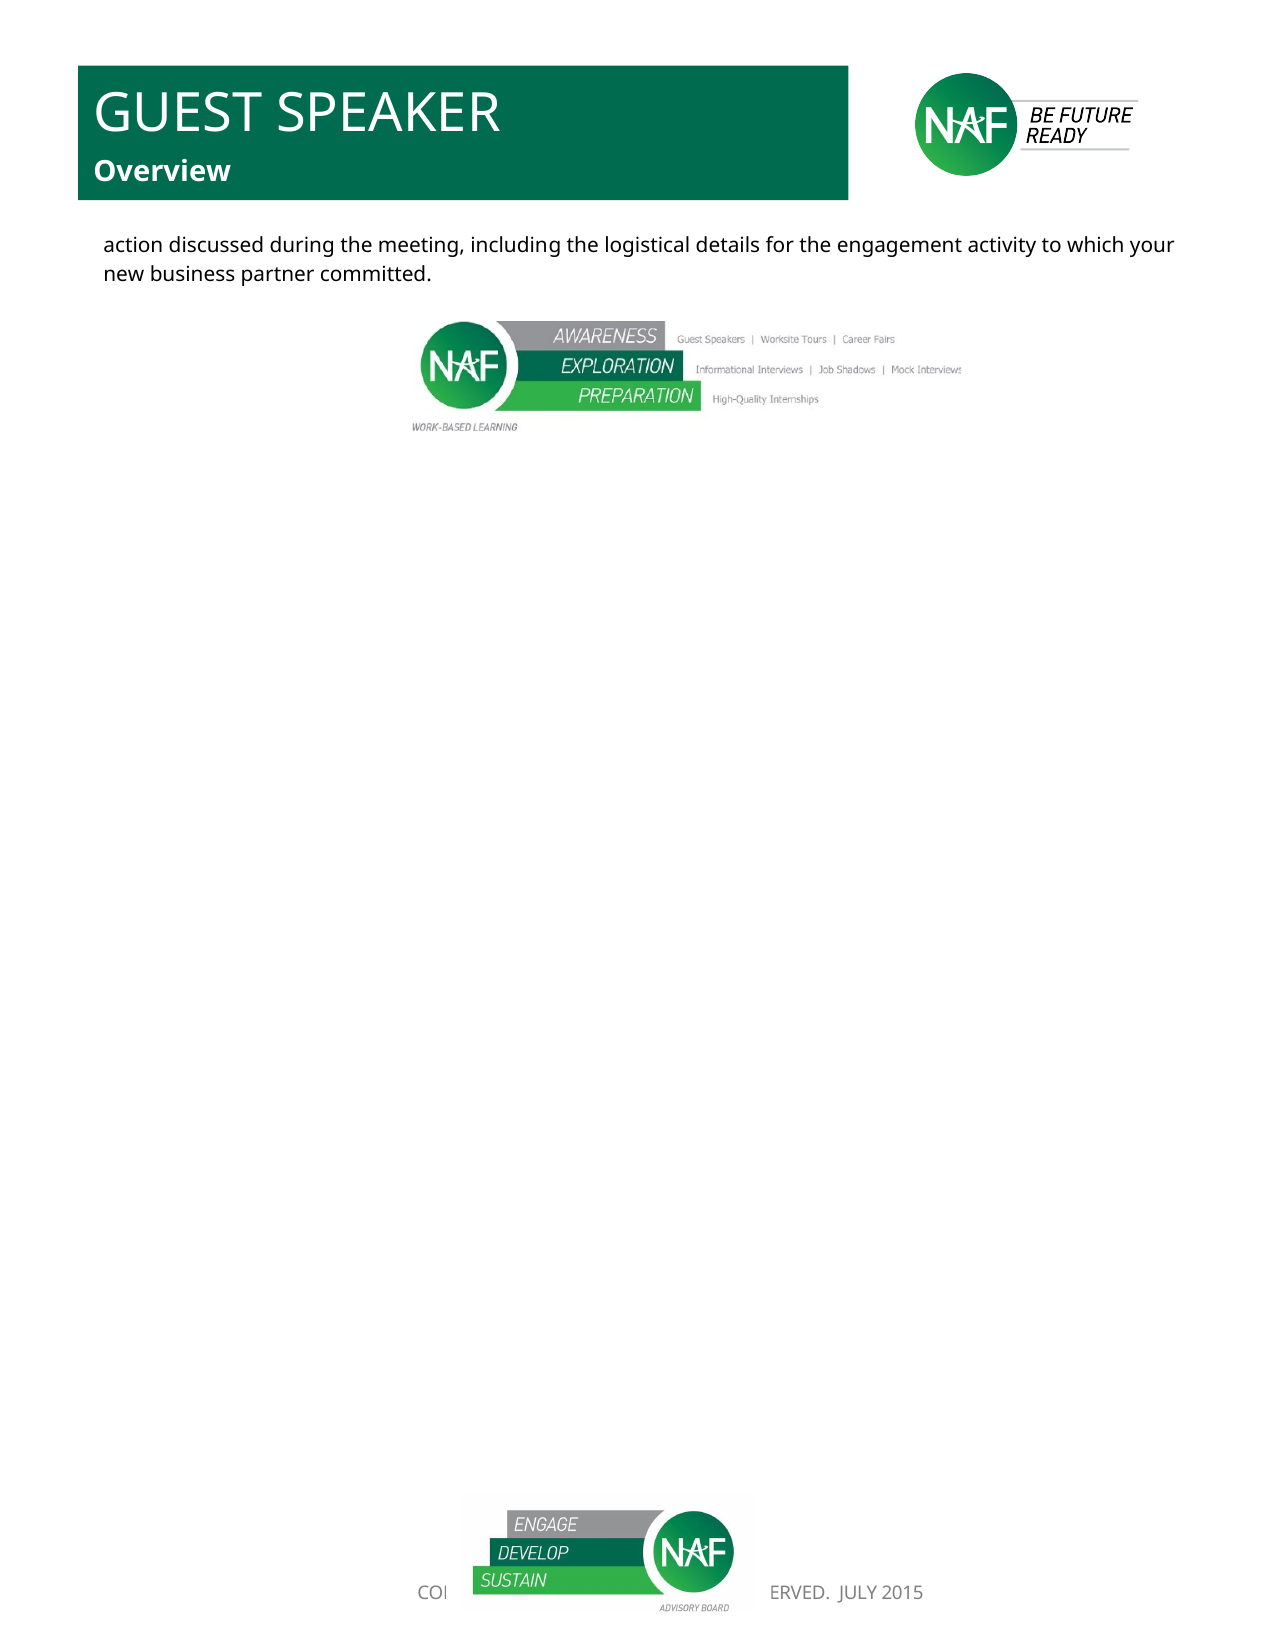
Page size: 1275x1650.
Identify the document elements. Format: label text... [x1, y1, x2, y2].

picture [461, 1492, 756, 1613]
picture [412, 321, 962, 431]
picture [915, 73, 1139, 176]
